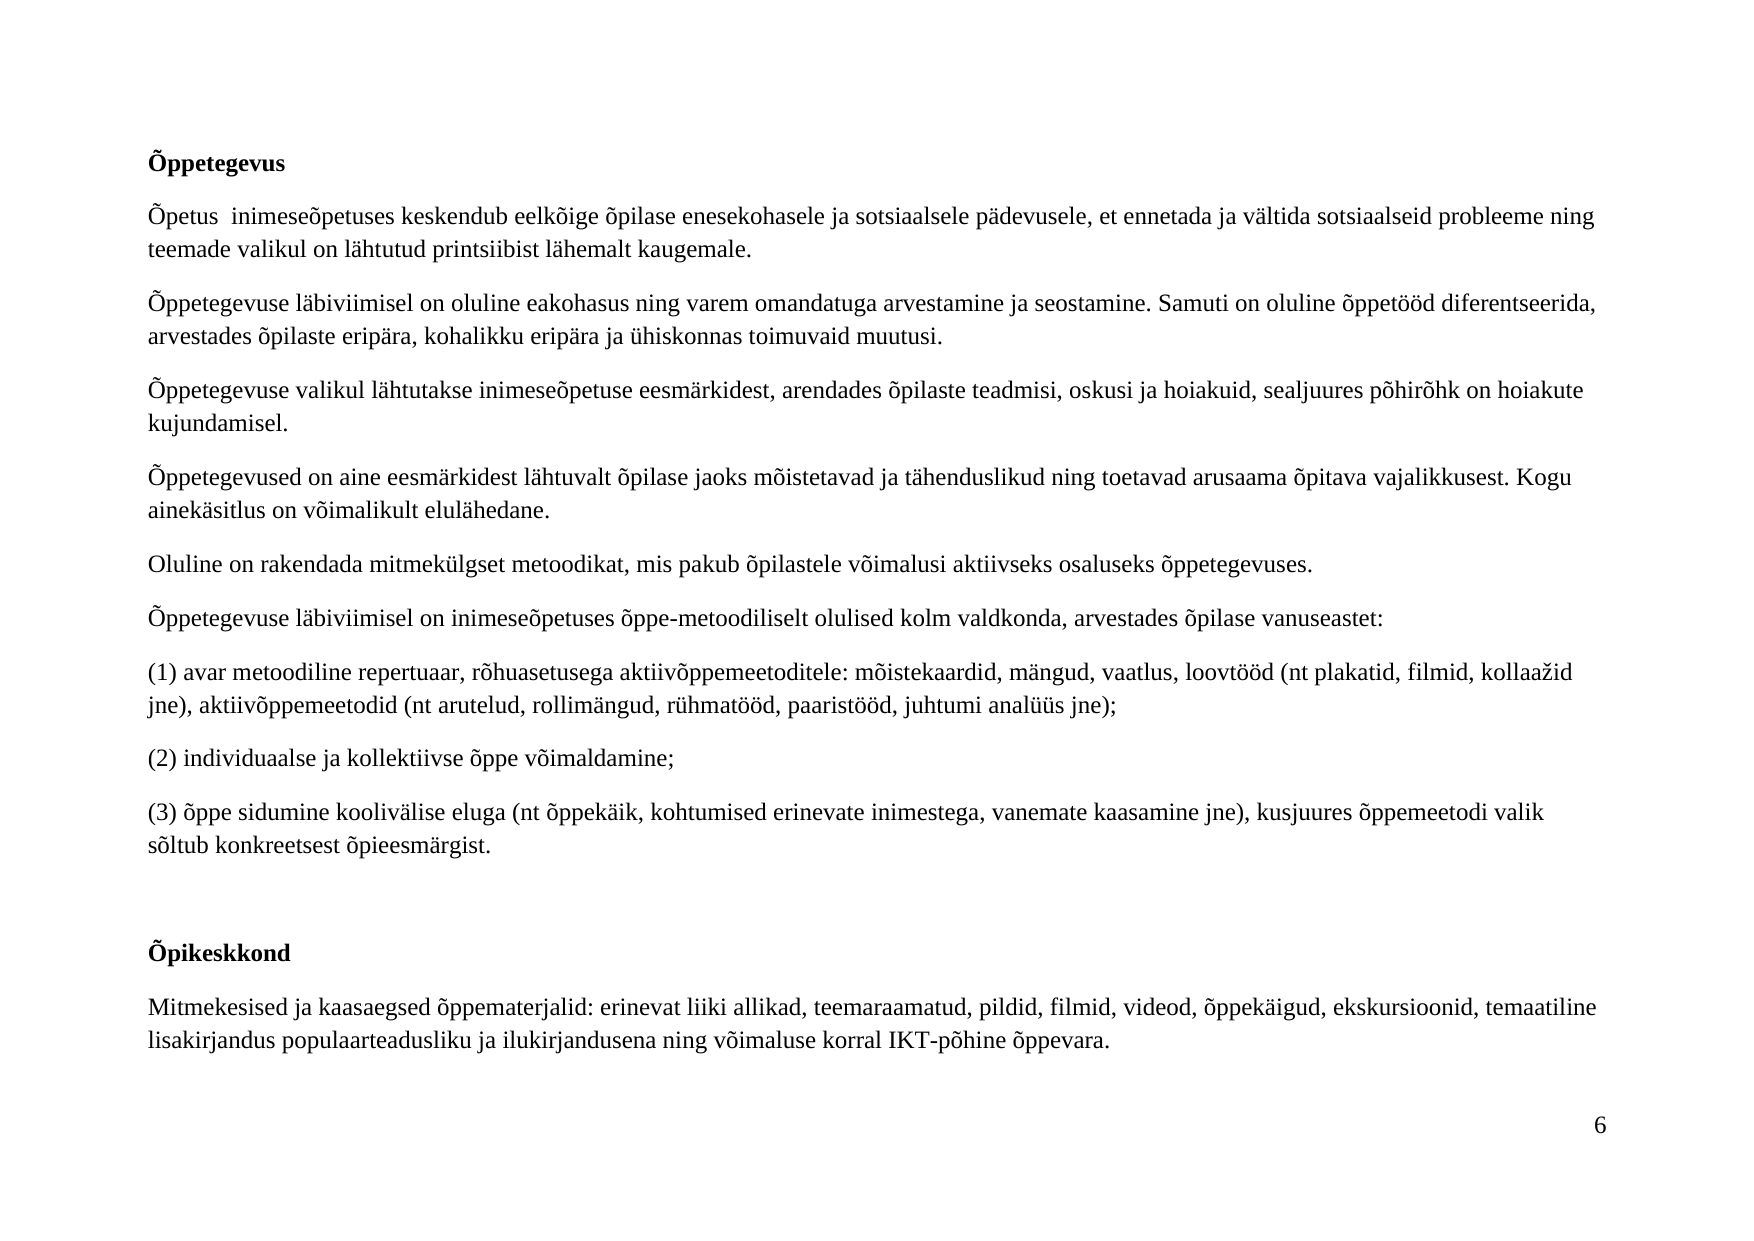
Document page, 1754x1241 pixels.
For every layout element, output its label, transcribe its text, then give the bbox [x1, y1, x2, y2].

text (3) õppe sidumine koolivälise eluga (nt õppekäik, kohtumised erinevate inimestega, vanemate kaasamine jne), kusjuures õppemeetodi valik sõltub konkreetsest õpieesmärgist. [148, 797, 1606, 859]
text (2) individuaalse ja kollektiivse õppe võimaldamine; [148, 743, 1606, 772]
text Õpikeskkond [148, 938, 1606, 967]
text Oluline on rakendada mitmekülgset metoodikat, mis pakub õpilastele võimalusi aktiivseks osaluseks õppetegevuses. [148, 549, 1606, 578]
text Õppetegevus [148, 148, 1606, 176]
text Õppetegevused on aine eesmärkidest lähtuvalt õpilase jaoks mõistetad ja tähenduslikud ning toetad arusaama õpita vajalikkusest. Kogu ainekäsitlus on võimalikult elulähedane. [148, 462, 1606, 524]
text Õppetegevuse valikul lähtutakse inimeseõpetuse eesmärkidest, arendades õpilaste teadmisi, oskusi ja hoiakuid, sealjuures põhirõhk on hoiakute kujundamisel. [148, 375, 1606, 437]
text (1) ar metoodiline repertuaar, rõhuasetusega aktiivõppemeetoditele: mõistekaardid, mängud, vaatlus, loovtööd (nt plakatid, filmid, kollaažid jne), aktiivõppemeetodid (nt arutelud, rollimängud, rühmatööd, paaristööd, juhtumi analüüs jne); [148, 657, 1606, 718]
text Õppetegevuse läbiviimisel on inimeseõpetuses õppe-metoodiliselt olulised kolm valdkonda, arvestades õpilase vseastet: [148, 603, 1606, 632]
text Õpetus inimeseõpetuses keskendub eelkõige õpilase enesekohasele ja sotsiaalsele pädevusele, et ennetada ja vältida sotsiaalseid probleeme ning teemade valikul on lähtutud printsiibist lähemalt kaugemale. [148, 201, 1606, 263]
text Õppetegevuse läbiviimisel on oluline eakohasus ning varem omandatuga arvestamine ja seostamine. Samuti on oluline õppetööd difntseerida, arvestades õpilaste eripära, kohalikku eripära ja ühiskonnas toimuvaid muutusi. [148, 288, 1606, 350]
text Mitmekesised ja kaasaegsed õppematerjalid: erinevat liiki allikad, teemaraamatud, pildid, filmid, videod, õppekäigud, ekskursioonid, temaatiline lisakirjandus populaarteadusliku ja ilukirjandusena ning võimaluse korral IKT-põhine õppevara. [148, 992, 1606, 1054]
